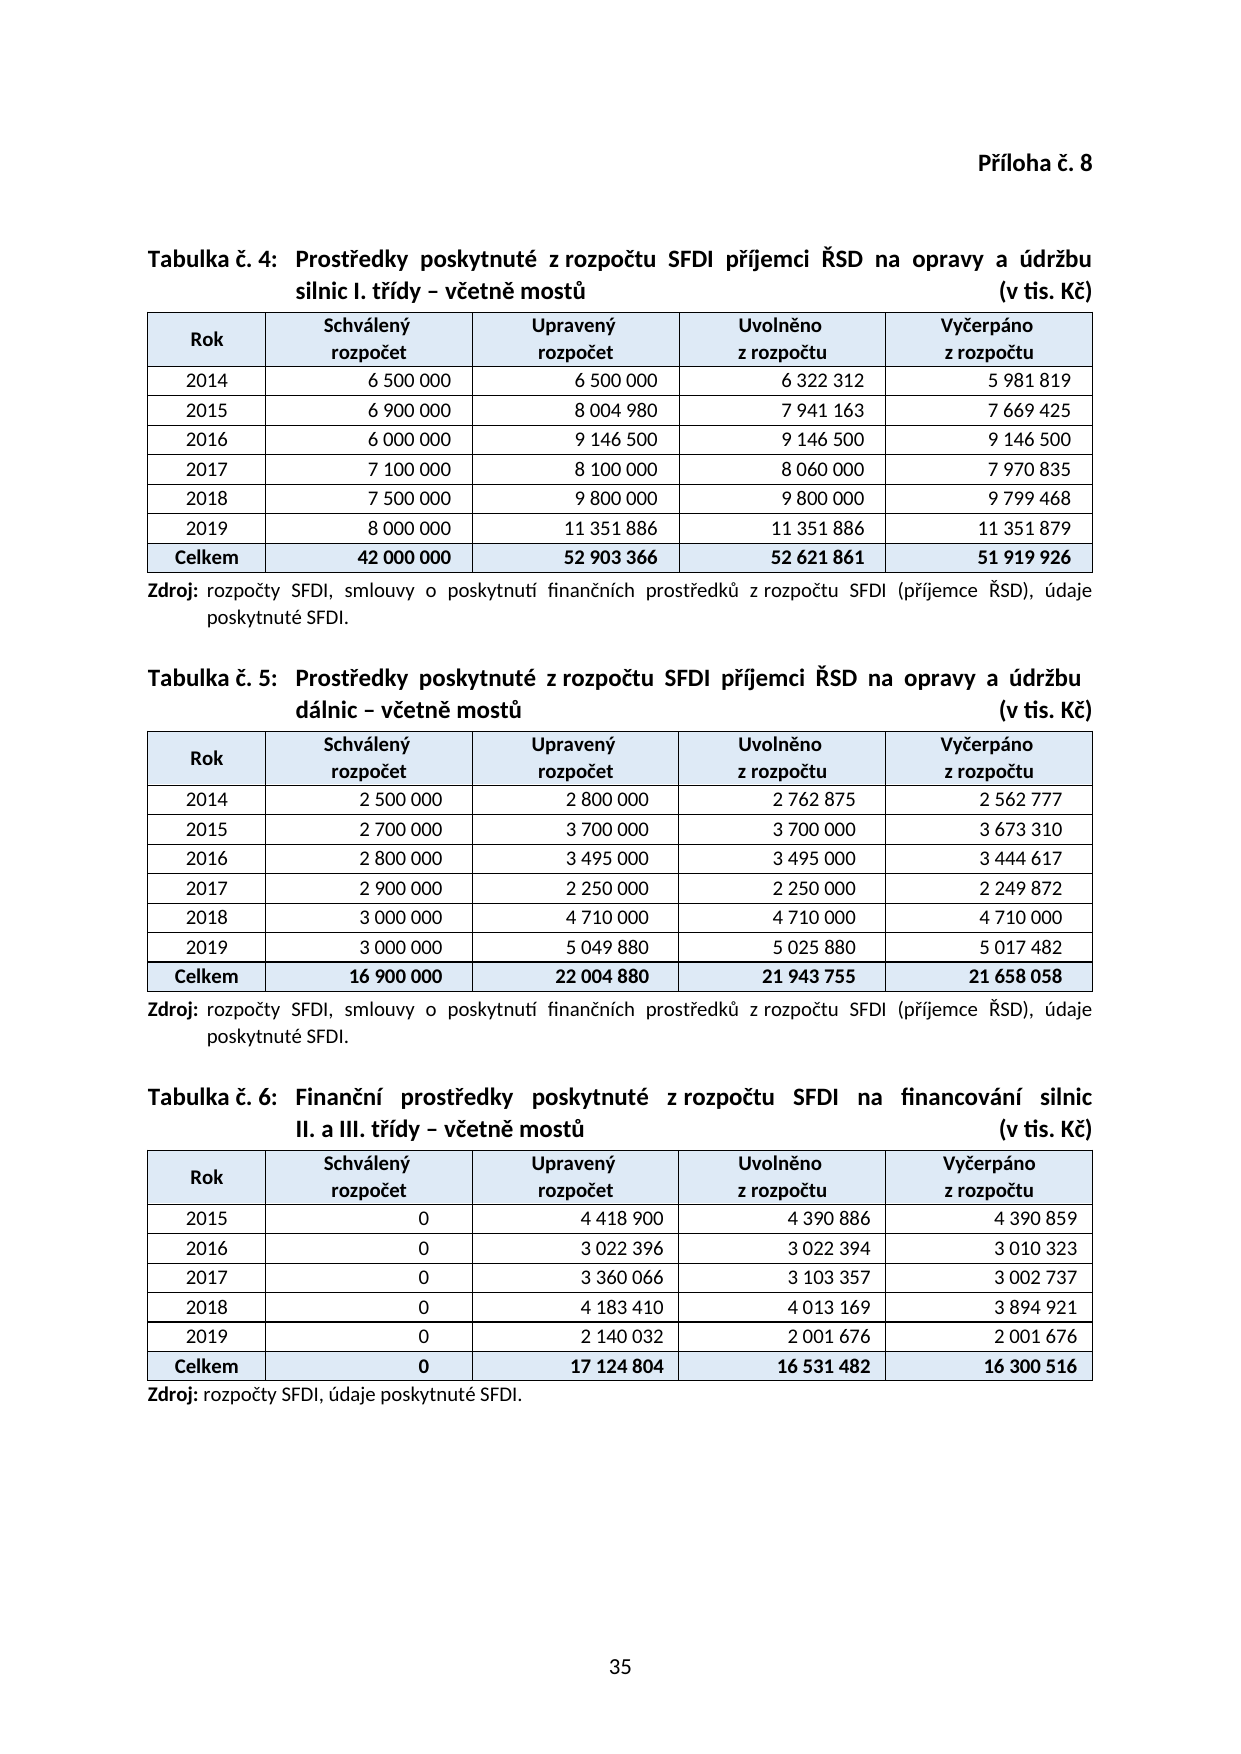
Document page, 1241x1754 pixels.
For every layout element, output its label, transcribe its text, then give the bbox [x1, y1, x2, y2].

table_cell 2 001 676 [679, 1323, 885, 1351]
table_cell 4 710 000 [473, 904, 678, 932]
table_cell 8 004 980 [473, 396, 679, 424]
table_cell 2 562 777 [886, 786, 1092, 814]
table_cell 3 700 000 [473, 815, 678, 843]
table_cell 4 418 900 [473, 1205, 678, 1233]
table_header Vyčerpáno z rozpočtu [886, 732, 1092, 784]
table_header Vyčerpáno z rozpočtu [886, 1151, 1092, 1203]
table_cell 8 060 000 [680, 455, 885, 483]
table_cell 0 [266, 1323, 472, 1351]
table_cell 11 351 879 [886, 514, 1092, 542]
table_cell 3 000 000 [266, 933, 472, 961]
table_cell 2019 [148, 1323, 265, 1351]
table_cell Celkem [148, 963, 265, 991]
table_header Schválený rozpočet [266, 732, 472, 784]
table_cell 9 146 500 [680, 426, 885, 454]
table_cell 16 531 482 [679, 1352, 885, 1380]
table_cell 4 390 886 [679, 1205, 885, 1233]
table_header Rok [148, 1151, 265, 1203]
table_cell 2 250 000 [679, 874, 885, 902]
table_cell 6 000 000 [266, 426, 472, 454]
table_cell 5 017 482 [886, 933, 1092, 961]
table_cell 3 444 617 [886, 845, 1092, 873]
table_cell 2019 [148, 514, 265, 542]
table_cell 2018 [148, 904, 265, 932]
table_cell 6 900 000 [266, 396, 472, 424]
table_cell 11 351 886 [473, 514, 679, 542]
table_cell 4 390 859 [886, 1205, 1092, 1233]
table_cell 2 900 000 [266, 874, 472, 902]
table_cell 7 669 425 [886, 396, 1092, 424]
table_cell 2 800 000 [473, 786, 678, 814]
table_cell 4 183 410 [473, 1293, 678, 1321]
table_header Vyčerpáno z rozpočtu [886, 313, 1092, 366]
table_header Rok [148, 732, 265, 784]
table_cell 11 351 886 [680, 514, 885, 542]
table_cell 3 495 000 [679, 845, 885, 873]
table_cell 5 025 880 [679, 933, 885, 961]
text Zdroj: rozpočty SFDI, údaje poskytnuté SFDI. [148, 1381, 1093, 1407]
table_cell 9 146 500 [886, 426, 1092, 454]
table_cell 2015 [148, 1205, 265, 1233]
table_cell 2015 [148, 396, 265, 424]
table_cell 2016 [148, 426, 265, 454]
table_cell 3 103 357 [679, 1264, 885, 1292]
table_cell 2 700 000 [266, 815, 472, 843]
table_cell Celkem [148, 1352, 265, 1380]
table_cell 0 [266, 1352, 472, 1380]
table_cell 8 100 000 [473, 455, 679, 483]
table_cell 3 010 323 [886, 1234, 1092, 1262]
table_cell 3 022 394 [679, 1234, 885, 1262]
table_cell 2017 [148, 1264, 265, 1292]
table_cell 4 710 000 [886, 904, 1092, 932]
table_cell 2017 [148, 874, 265, 902]
table_header Upravený rozpočet [473, 313, 679, 366]
table_cell 4 710 000 [679, 904, 885, 932]
table_cell 2 800 000 [266, 845, 472, 873]
table_cell 2 500 000 [266, 786, 472, 814]
table_cell 17 124 804 [473, 1352, 678, 1380]
text Tabulka č. 6: Finanční prostředky poskytnuté z rozpočtu SFDI na financování silnic II. a III. třídy – včetně mostů (v tis. Kč) [148, 1081, 1093, 1144]
table_cell 0 [266, 1264, 472, 1292]
table_cell 7 941 163 [680, 396, 885, 424]
table_cell 9 800 000 [473, 485, 679, 513]
table_cell 7 500 000 [266, 485, 472, 513]
table_cell 0 [266, 1293, 472, 1321]
table_cell 22 004 880 [473, 963, 678, 991]
table_cell 21 658 058 [886, 963, 1092, 991]
table_cell 9 800 000 [680, 485, 885, 513]
table_cell 3 360 066 [473, 1264, 678, 1292]
table_cell 5 049 880 [473, 933, 678, 961]
table_cell 3 000 000 [266, 904, 472, 932]
table_cell 2014 [148, 786, 265, 814]
table_header Uvolněno z rozpočtu [679, 1151, 885, 1203]
table_cell 5 981 819 [886, 367, 1092, 395]
table_cell 6 500 000 [473, 367, 679, 395]
table_cell 2 140 032 [473, 1323, 678, 1351]
table_header Schválený rozpočet [266, 1151, 472, 1203]
table_cell 42 000 000 [266, 544, 472, 572]
table_cell 52 903 366 [473, 544, 679, 572]
table_header Uvolněno z rozpočtu [679, 732, 885, 784]
table_cell 8 000 000 [266, 514, 472, 542]
table_cell 2 762 875 [679, 786, 885, 814]
table_cell 16 300 516 [886, 1352, 1092, 1380]
table_cell 2016 [148, 1234, 265, 1262]
table_cell 3 673 310 [886, 815, 1092, 843]
table_cell 2 001 676 [886, 1323, 1092, 1351]
table_cell 2 250 000 [473, 874, 678, 902]
table_header Schválený rozpočet [266, 313, 472, 366]
table_cell 0 [266, 1205, 472, 1233]
table_cell 2014 [148, 367, 265, 395]
table_cell 0 [266, 1234, 472, 1262]
text Tabulka č. 5: Prostředky poskytnuté z rozpočtu SFDI příjemci ŘSD na opravy a údržbu dálnic – včetně mostů (v tis. Kč) [148, 662, 1093, 725]
table_cell 6 322 312 [680, 367, 885, 395]
table_cell 4 013 169 [679, 1293, 885, 1321]
text Zdroj: rozpočty SFDI, smlouvy o poskytnutí finančních prostředků z rozpočtu SFDI (příjemce ŘSD), údaje poskytnuté SFDI. [148, 577, 1093, 629]
table_cell 51 919 926 [886, 544, 1092, 572]
table_cell 2 249 872 [886, 874, 1092, 902]
table_cell 2015 [148, 815, 265, 843]
table_cell 2017 [148, 455, 265, 483]
table_cell 52 621 861 [680, 544, 885, 572]
text Příloha č. 8 [148, 148, 1093, 178]
table_cell 3 495 000 [473, 845, 678, 873]
table_cell 7 970 835 [886, 455, 1092, 483]
table_cell 2018 [148, 485, 265, 513]
table_header Uvolněno z rozpočtu [680, 313, 885, 366]
table_cell 9 799 468 [886, 485, 1092, 513]
table_cell 21 943 755 [679, 963, 885, 991]
table_cell 3 022 396 [473, 1234, 678, 1262]
table_cell 3 894 921 [886, 1293, 1092, 1321]
text Tabulka č. 4: Prostředky poskytnuté z rozpočtu SFDI příjemci ŘSD na opravy a údržbu silnic I. třídy – včetně mostů (v tis. Kč) [148, 243, 1093, 306]
table_header Upravený rozpočet [473, 1151, 678, 1203]
table_cell 2016 [148, 845, 265, 873]
table_cell 9 146 500 [473, 426, 679, 454]
table_cell Celkem [148, 544, 265, 572]
table_cell 7 100 000 [266, 455, 472, 483]
table_header Rok [148, 313, 265, 366]
table_cell 16 900 000 [266, 963, 472, 991]
table_cell 6 500 000 [266, 367, 472, 395]
text Zdroj: rozpočty SFDI, smlouvy o poskytnutí finančních prostředků z rozpočtu SFDI (příjemce ŘSD), údaje poskytnuté SFDI. [148, 996, 1093, 1048]
table_header Upravený rozpočet [473, 732, 678, 784]
table_cell 3 700 000 [679, 815, 885, 843]
table_cell 2019 [148, 933, 265, 961]
table_cell 2018 [148, 1293, 265, 1321]
table_cell 3 002 737 [886, 1264, 1092, 1292]
